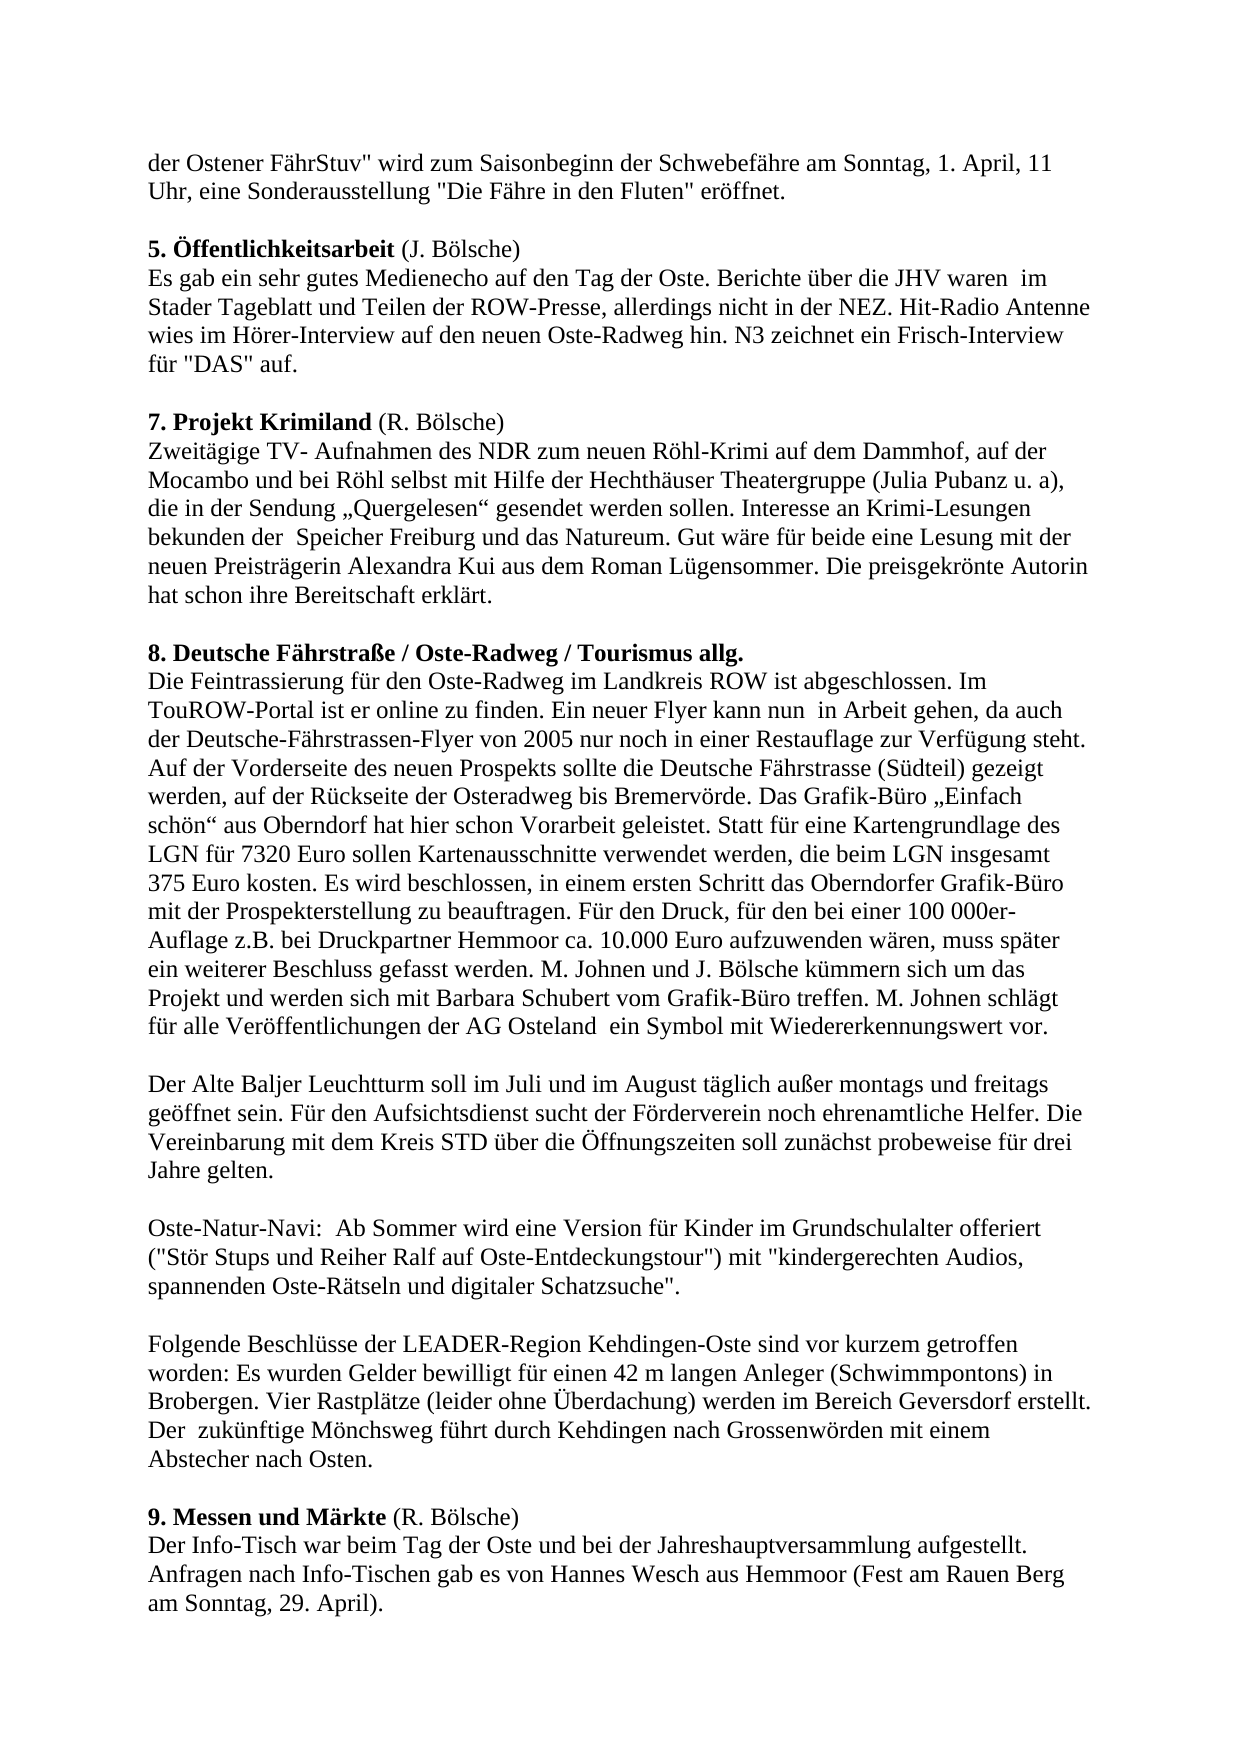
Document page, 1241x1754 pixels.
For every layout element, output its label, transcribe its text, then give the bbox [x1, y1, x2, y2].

text Folgende Beschlüsse der LEADER-Region Kehdingen-Oste sind vor kurzem getroffen worden: Es wurden Gelder bewilligt für einen 42 m langen Anleger (Schwimmpontons) in Brobergen. Vier Rastplätze (leider ohne Überdachung) werden im Bereich Geversdorf erstellt. Der zukünftige Mönchsweg führt durch Kehdingen nach Grossenwörden mit einem Abstecher nach Osten. [148, 1329, 1093, 1473]
text Oste-Natur-Navi: Ab Sommer wird eine Version für Kinder im Grundschulalter offeriert ("Stör Stups und Reiher Ralf auf Oste-Entdeckungstour") mit "kindergerechten Audios, spannenden Oste-Rätseln und digitaler Schatzsuche". [148, 1213, 1093, 1300]
text Der Alte Baljer Leuchtturm soll im Juli und im August täglich außer montags und freitags geöffnet sein. Für den Aufsichtsdienst sucht der Förderverein noch ehrenamtliche Helfer. Die Vereinbarung mit dem Kreis STD über die Öffnungszeiten soll zunächst probeweise für drei Jahre gelten. [148, 1069, 1093, 1184]
text 7. Projekt Krimiland (R. Bölsche) Zweitägige TV- Aufnahmen des NDR zum neuen Röhl-Krimi auf dem Dammhof, auf der Mocambo und bei Röhl selbst mit Hilfe der Hechthäuser Theatergruppe (Julia Pubanz u. a), die in der Sendung „Quergelesen“ gesendet werden sollen. Interesse an Krimi-Lesungen bekunden der Speicher Freiburg und das Natureum. Gut wäre für beide eine Lesung mit der neuen Preisträgerin Alexandra Kui aus dem Roman Lügensommer. Die preisgekrönte Autorin hat schon ihre Bereitschaft erklärt. [148, 407, 1093, 608]
text 9. Messen und Märkte (R. Bölsche) Der Info-Tisch war beim Tag der Oste und bei der Jahreshauptversammlung aufgestellt. Anfragen nach Info-Tischen gab es von Hannes Wesch aus Hemmoor (Fest am Rauen Berg am Sonntag, 29. April). [148, 1502, 1093, 1617]
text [148, 148, 1093, 205]
text 5. Öffentlichkeitsarbeit (J. Bölsche) Es gab ein sehr gutes Medienecho auf den Tag der Oste. Berichte über die JHV waren im Stader Tageblatt und Teilen der ROW-Presse, allerdings nicht in der NEZ. Hit-Radio Antenne wies im Hörer-Interview auf den neuen Oste-Radweg hin. N3 zeichnet ein Frisch-Interview für "DAS" auf. [148, 234, 1093, 378]
text 8. Deutsche Fährstraße / Oste-Radweg / Tourismus allg. Die Feintrassierung für den Oste-Radweg im Landkreis ROW ist abgeschlossen. Im TouROW-Portal ist er online zu finden. Ein neuer Flyer kann nun in Arbeit gehen, da auch der Deutsche-Fährstrassen-Flyer von 2005 nur noch in einer Restauflage zur Verfügung steht. Auf der Vorderseite des neuen Prospekts sollte die Deutsche Fährstrasse (Südteil) gezeigt werden, auf der Rückseite der Osteradweg bis Bremervörde. Das Grafik-Büro „Einfach schön“ aus Oberndorf hat hier schon Vorarbeit geleistet. Statt für eine Kartengrundlage des LGN für 7320 Euro sollen Kartenausschnitte verwendet werden, die beim LGN insgesamt 375 Euro kosten. Es wird beschlossen, in einem ersten Schritt das Oberndorfer Grafik-Büro mit der Prospekterstellung zu beauftragen. Für den Druck, für den bei einer 100 000er-Auflage z.B. bei Druckpartner Hemmoor ca. 10.000 Euro aufzuwenden wären, muss später ein weiterer Beschluss gefasst werden. M. Johnen und J. Bölsche kümmern sich um das Projekt und werden sich mit Barbara Schubert vom Grafik-Büro treffen. M. Johnen schlägt für alle Veröffentlichungen der AG Osteland ein Symbol mit Wiedererkennungswert vor. [148, 638, 1093, 1040]
